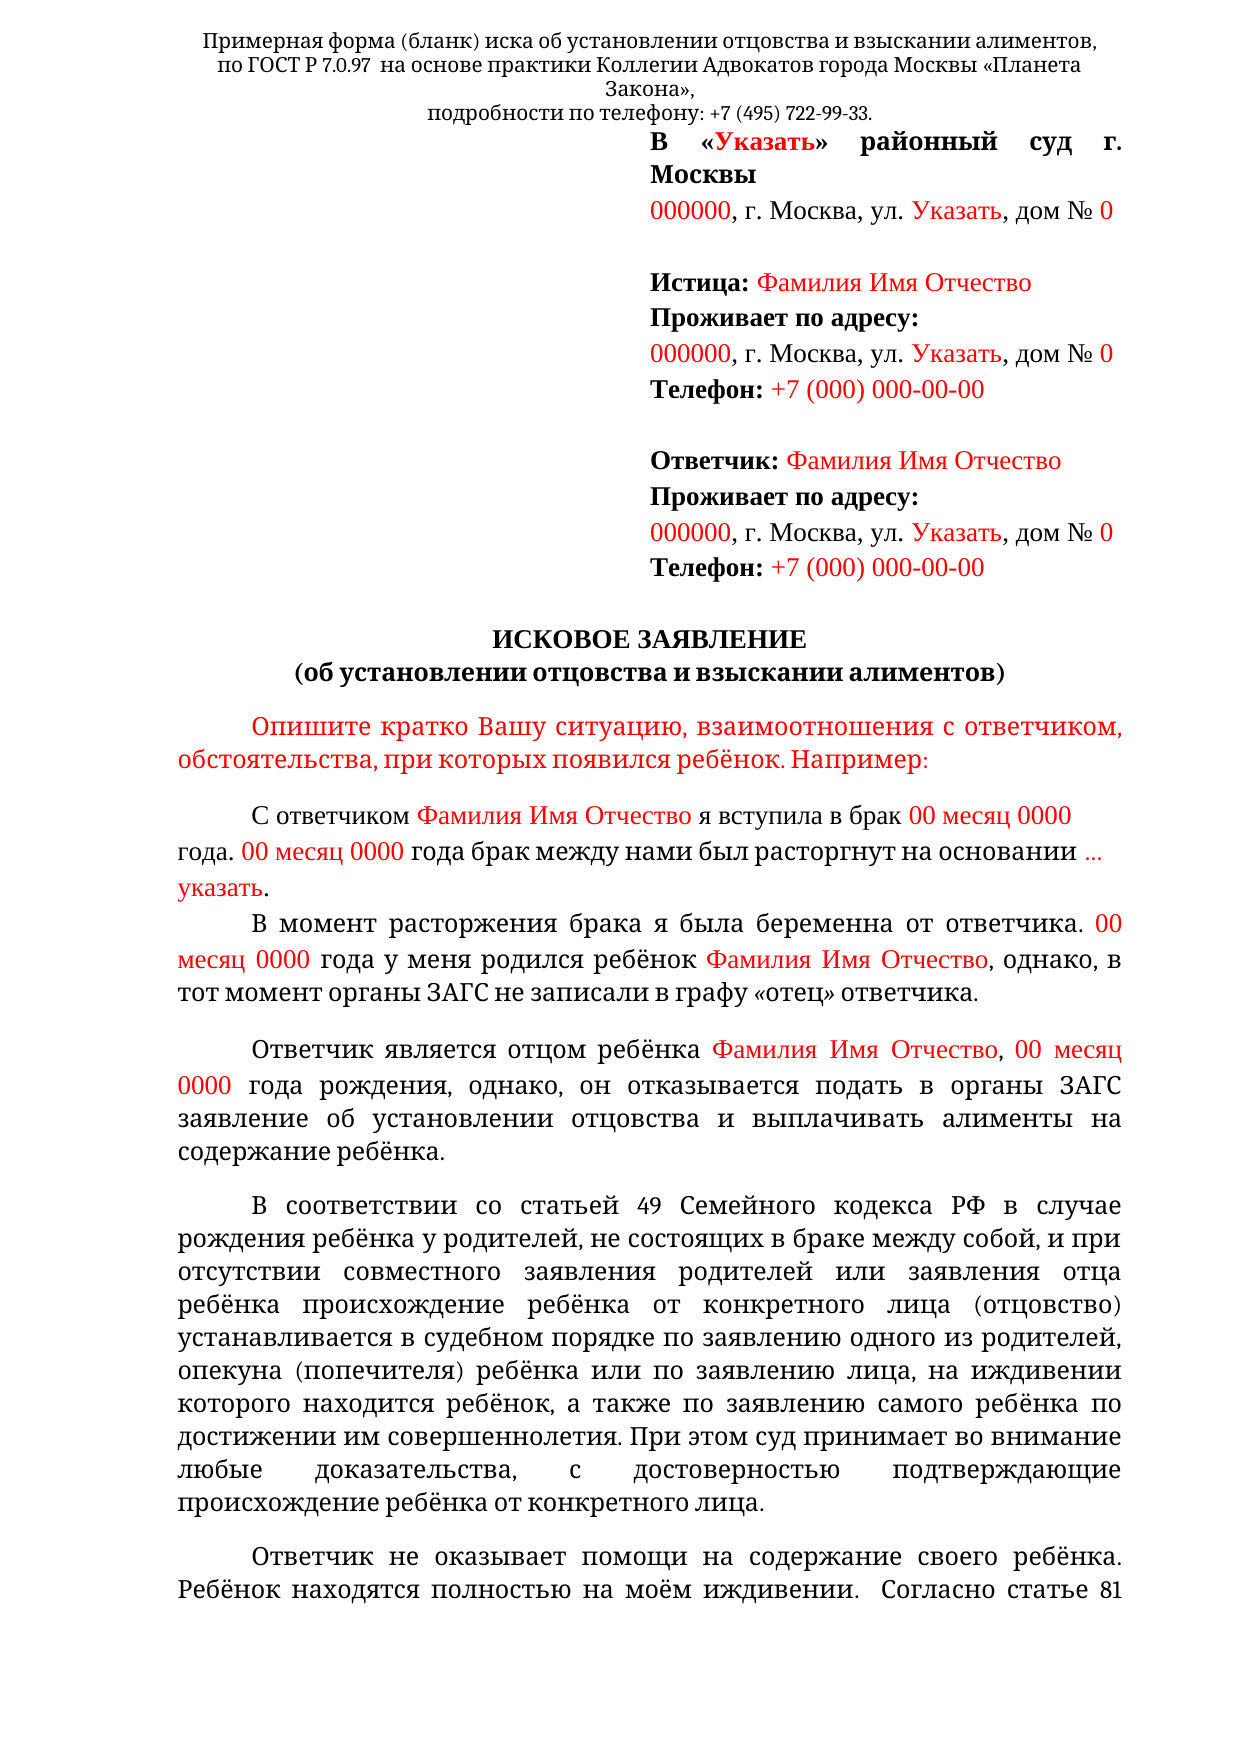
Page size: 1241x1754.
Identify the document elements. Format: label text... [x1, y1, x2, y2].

text Ответчик является отцом ребёнка Фамилия Имя Отчество, 00 месяц 0000 года рождения, однако, он отказывается подать в органы ЗАГС заявление об установлении отцовства и выплачивать алименты на содержание ребёнка. [177, 1033, 1122, 1167]
text С ответчиком Фамилия Имя Отчество я вступила в брак 00 месяц 0000 года. 00 месяц 0000 года брак между нами был расторгнут на основании … указать. [177, 799, 1122, 902]
text 000000, г. Москва, ул. Указать, дом № 0 [650, 337, 1122, 368]
text ИСКОВОЕ ЗАЯВЛЕНИЕ [177, 623, 1122, 654]
text (об установлении отцовства и взыскании алиментов) [177, 659, 1122, 687]
text Ответчик: Фамилия Имя Отчество [650, 444, 1122, 475]
text Истица: Фамилия Имя Отчество [650, 266, 1122, 297]
text В соответствии со статьей 49 Семейного кодекса РФ в случае рождения ребёнка у родителей, не состоящих в браке между собой, и при отсутствии совместного заявления родителей или заявления отца ребёнка происхождение ребёнка от конкретного лица (отцовство) устанавливается в судебном порядке по заявлению одного из родителей, опекуна (попечителя) ребёнка или по заявлению лица, на иждивении которого находится ребёнок, а также по заявлению самого ребёнка по достижении им совершеннолетия. При этом суд принимает во внимание любые доказательства, с достоверностью подтверждающие происхождение ребёнка от конкретного лица. [177, 1192, 1122, 1518]
text Опишите кратко Вашу ситуацию, взаимоотношения с ответчиком, обстоятельства, при которых появился ребёнок. Например: [177, 712, 1122, 774]
text В «Указать» районный суд г. Москвы [650, 125, 1122, 190]
text 000000, г. Москва, ул. Указать, дом № 0 [650, 516, 1122, 547]
text Телефон: +7 (000) 000-00-00 [650, 373, 1122, 404]
text Проживает по адресу: [650, 301, 1122, 332]
text Телефон: +7 (000) 000-00-00 [650, 551, 1122, 583]
text 000000, г. Москва, ул. Указать, дом № 0 [650, 194, 1122, 225]
text Проживает по адресу: [650, 480, 1122, 511]
text В момент расторжения брака я была беременна от ответчика. 00 месяц 0000 года у меня родился ребёнок Фамилия Имя Отчество, однако, в тот момент органы ЗАГС не записали в графу «отец» ответчика. [177, 907, 1122, 1008]
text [177, 1543, 1122, 1604]
